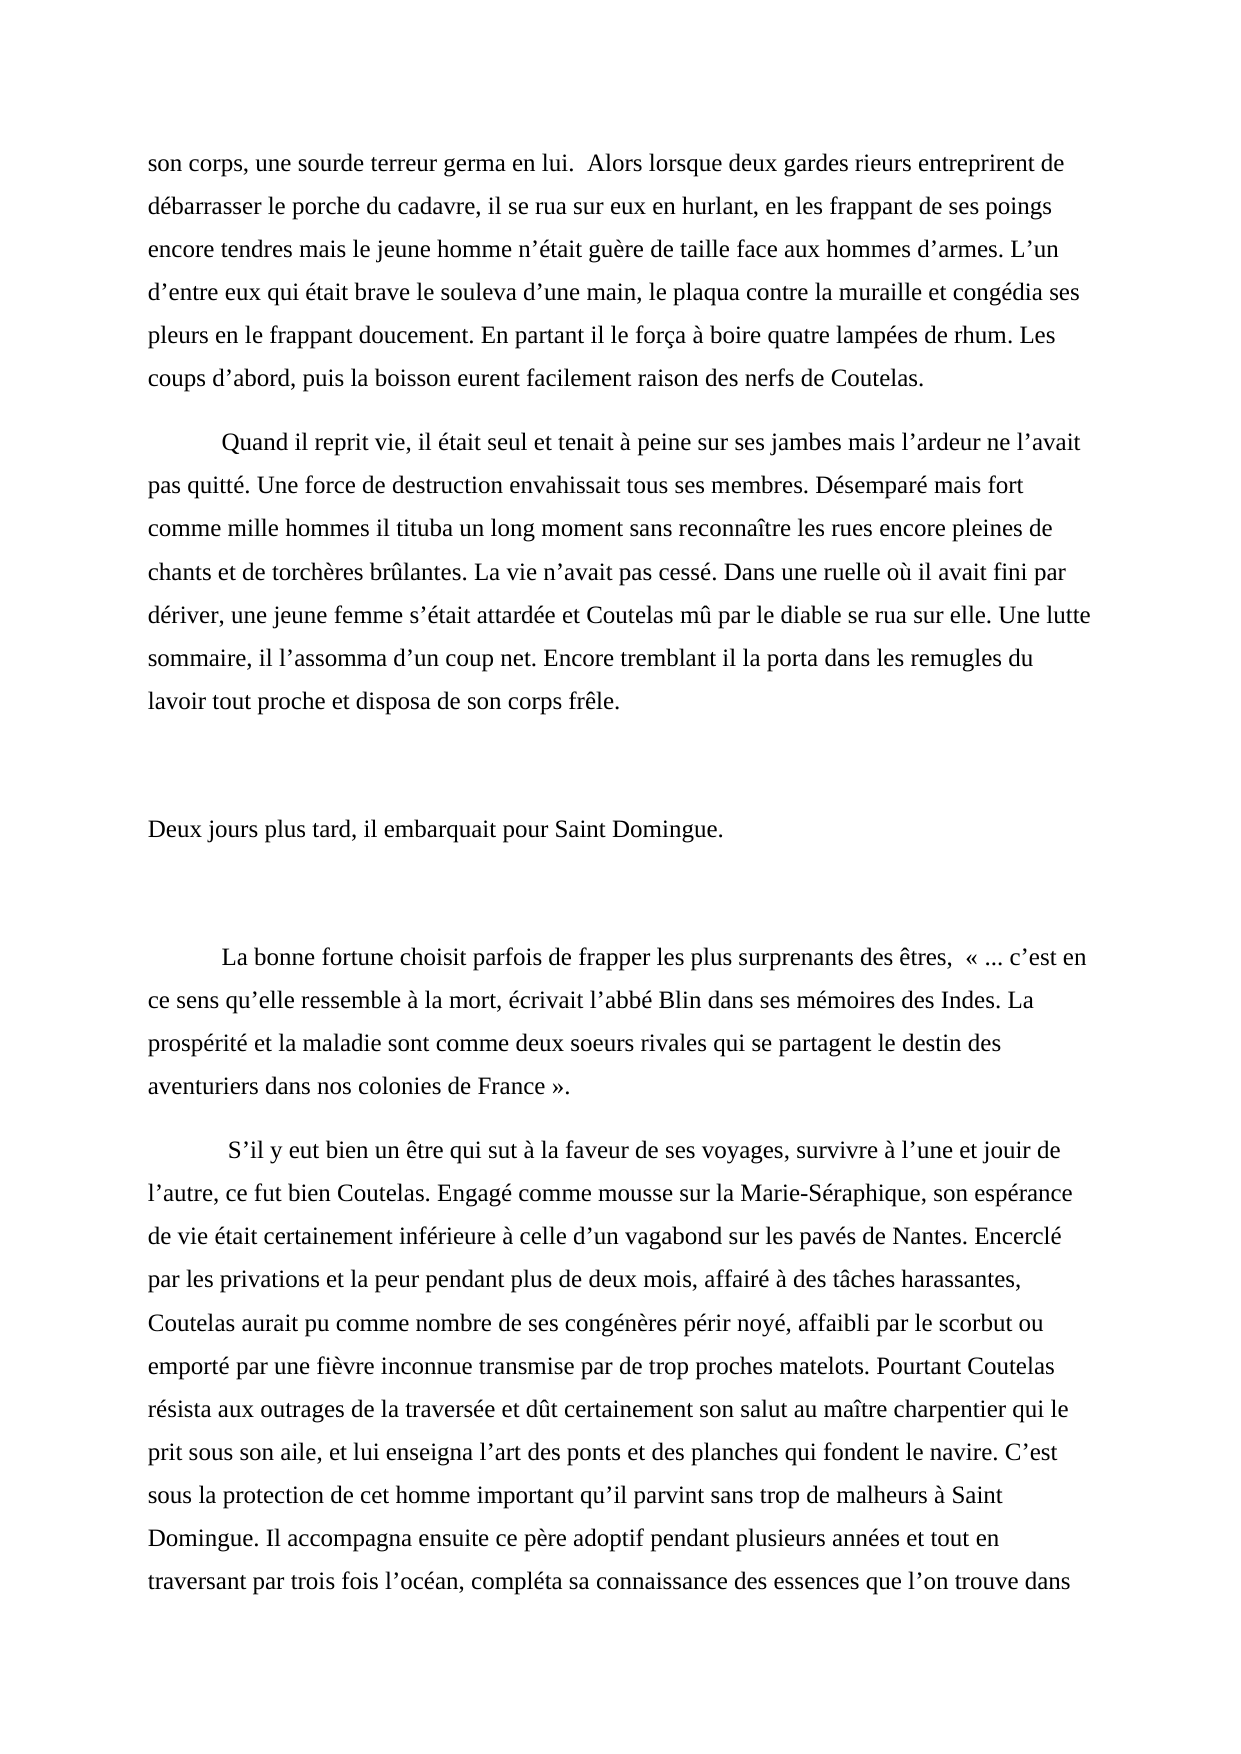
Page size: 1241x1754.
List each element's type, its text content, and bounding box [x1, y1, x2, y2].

text Deux jours plus tard, il embarquait pour Saint Domingue. [148, 814, 1093, 843]
text La bonne fortune choisit parfois de frapper les plus surprenants des êtres, « ... c’est en ce sens qu’elle ressemble à la mort, écrivait l’abbé Blin dans ses mémoires des Indes. La prospérité et la maladie sont comme deux soeurs rivales qui se partagent le destin des aventuriers dans nos colonies de France ». [148, 942, 1093, 1100]
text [148, 1135, 1093, 1595]
text Quand il reprit vie, il était seul et tenait à peine sur ses jambes mais l’ardeur ne l’avait pas quitté. Une force de destruction envahissait tous ses membres. Désemparé mais fort comme mille hommes il tituba un long moment sans reconnaître les rues encore pleines de chants et de torchères brûlantes. La vie n’avait pas cessé. Dans une ruelle où il avait fini par dériver, une jeune femme s’était attardée et Coutelas mû par le diable se rua sur elle. Une lutte sommaire, il l’assomma d’un coup net. Encore tremblant il la porta dans les remugles du lavoir tout proche et disposa de son corps frêle. [148, 427, 1093, 715]
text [148, 148, 1093, 392]
